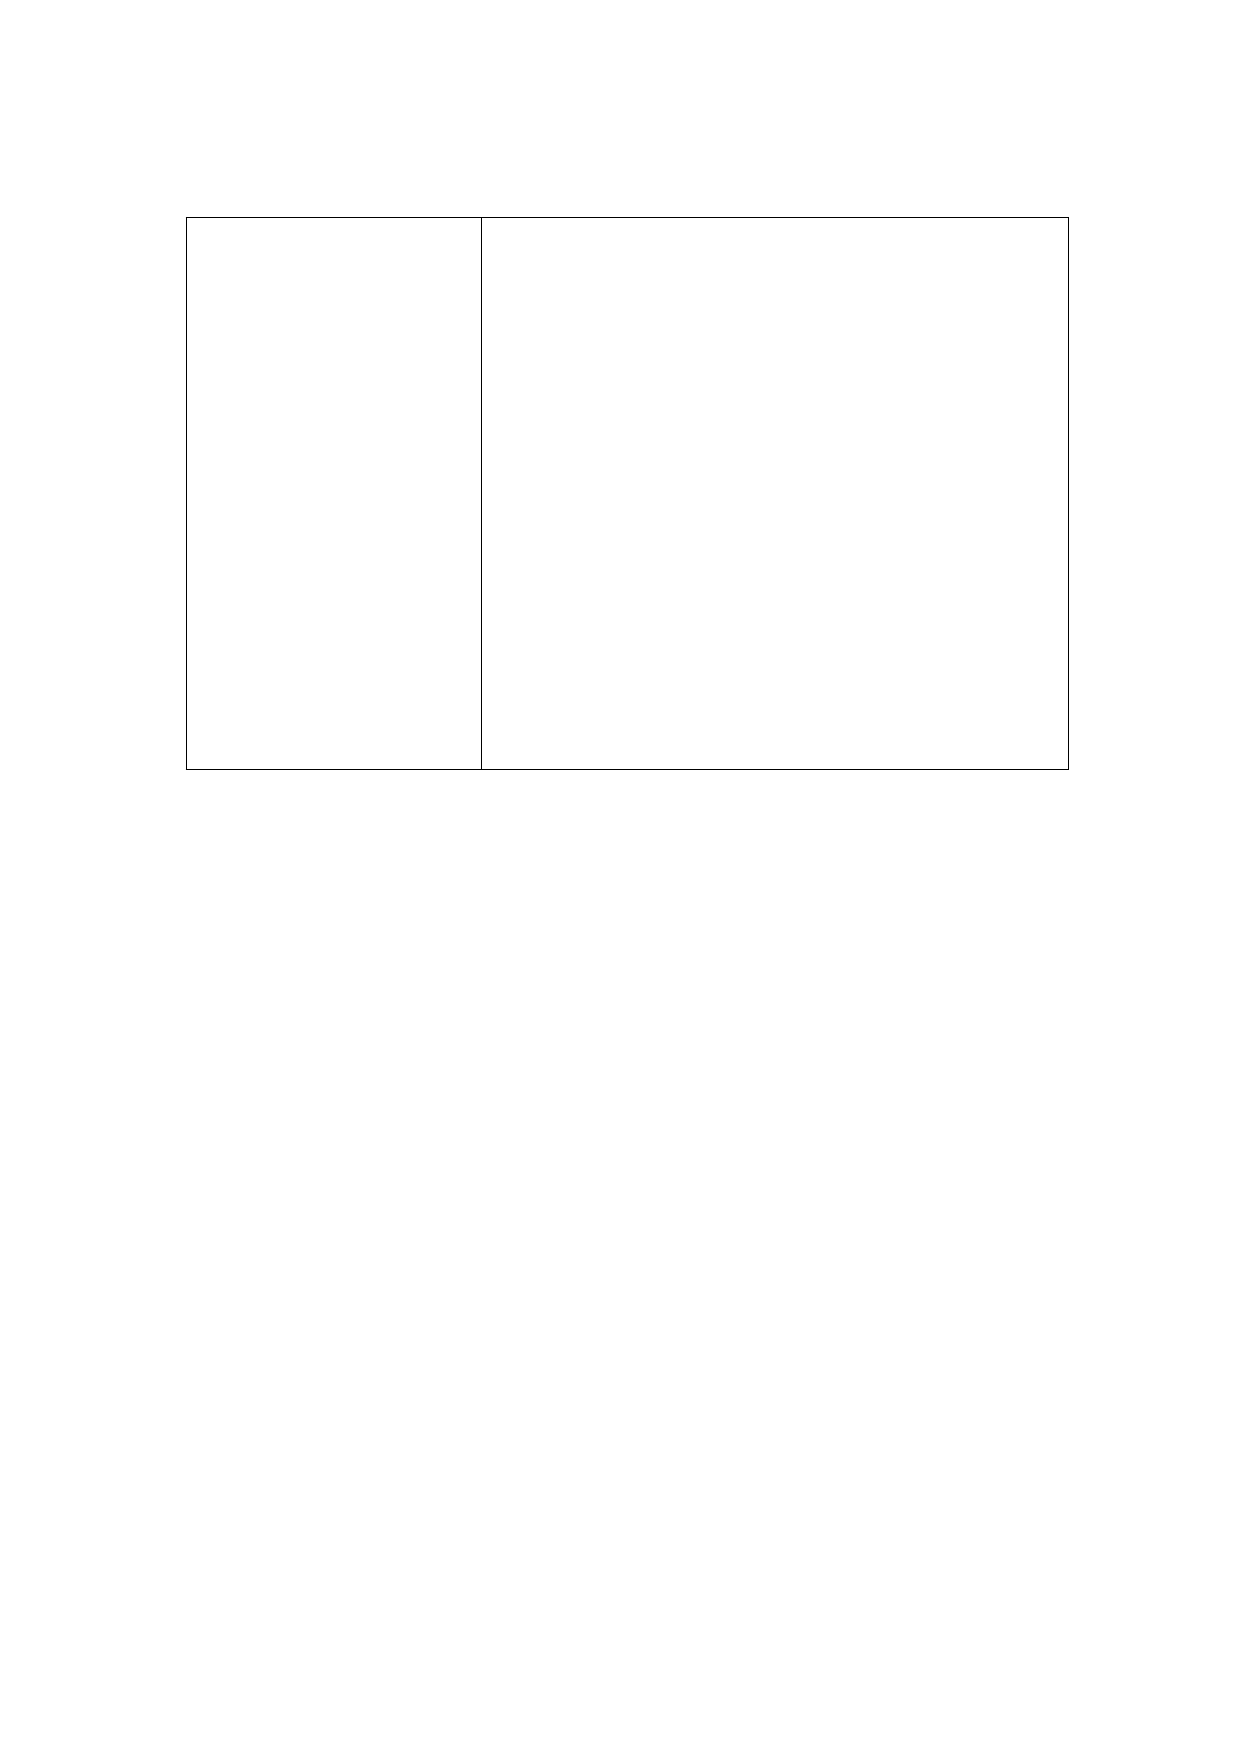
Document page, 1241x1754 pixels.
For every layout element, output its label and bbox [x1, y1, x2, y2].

table_cell [187, 218, 481, 769]
table_cell [482, 218, 1068, 769]
